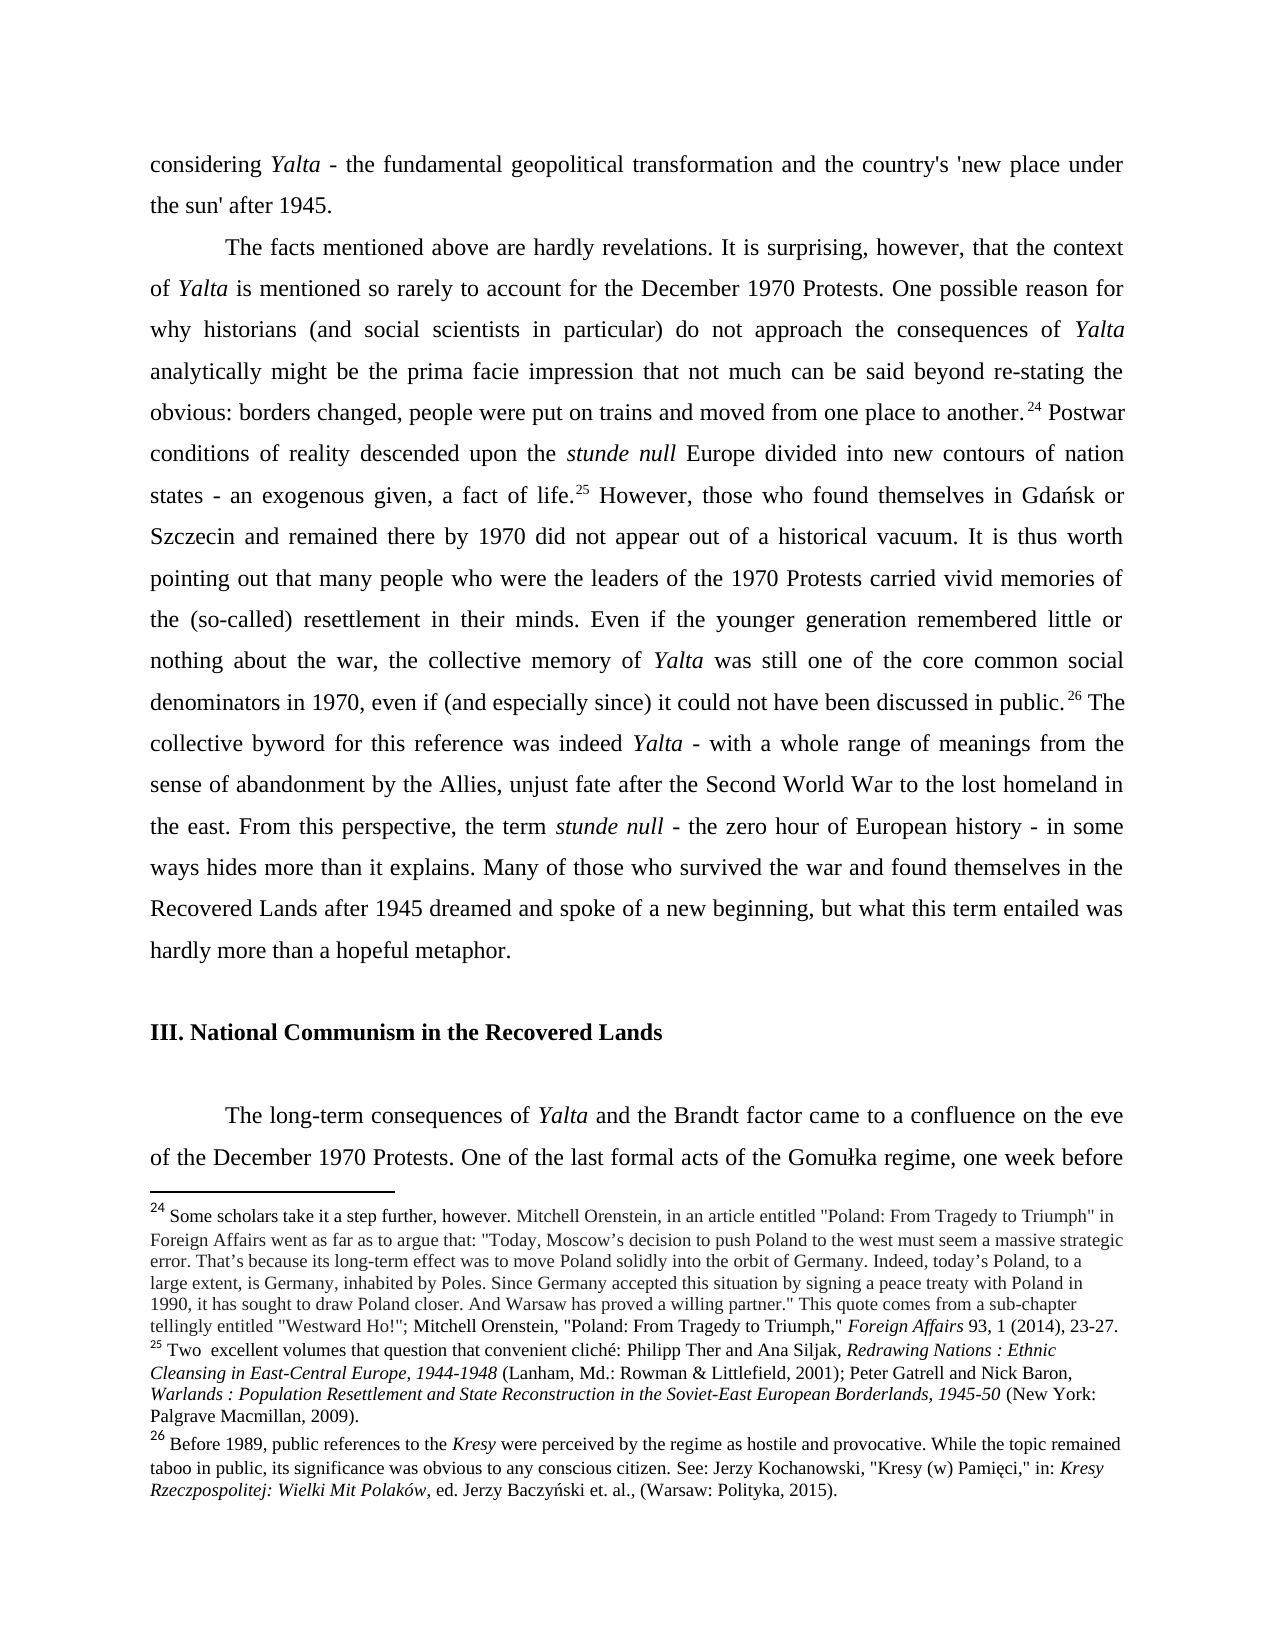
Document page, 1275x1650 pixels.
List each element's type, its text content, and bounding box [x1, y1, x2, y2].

text The facts mentioned above are hardly revelations. It is surprising, however, that the context of Yalta is mentioned so rarely to account for the December 1970 Protests. One possible reason for why historians (and social scientists in particular) do not approach the consequences of Yalta analytically might be the prima facie impression that not much can be said beyond re-stating the obvious: borders changed, people were put on trains and moved from one place to another. Postwar conditions of reality descended upon the stunde null Europe divided into new contours of nation states - an exogenous given, a fact of life. However, those who found themselves in Gdańsk or Szczecin and remained there by 1970 did not appear out of a historical vacuum. It is thus worth pointing out that many people who were the leaders of the 1970 Protests carried vivid memories of the (so-called) resettlement in their minds. Even if the younger generation remembered little or nothing about the war, the collective memory of Yalta was still one of the core common social denominators in 1970, even if (and especially since) it could not have been discussed in public. The collective byword for this reference was indeed Yalta - with a whole range of meanings from the sense of abandonment by the Allies, unjust fate after the Second World War to the lost homeland in the east. From this perspective, the term stunde null - the zero hour of European history - in some ways hides more than it explains. Many of those who survived the war and found themselves in the Recovered Lands after 1945 dreamed and spoke of a new beginning, but what this term entailed was hardly more than a hopeful metaphor. [150, 233, 1125, 963]
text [150, 1101, 1125, 1170]
text III. National Communism in the Recovered Lands [150, 1018, 1125, 1046]
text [150, 150, 1125, 219]
